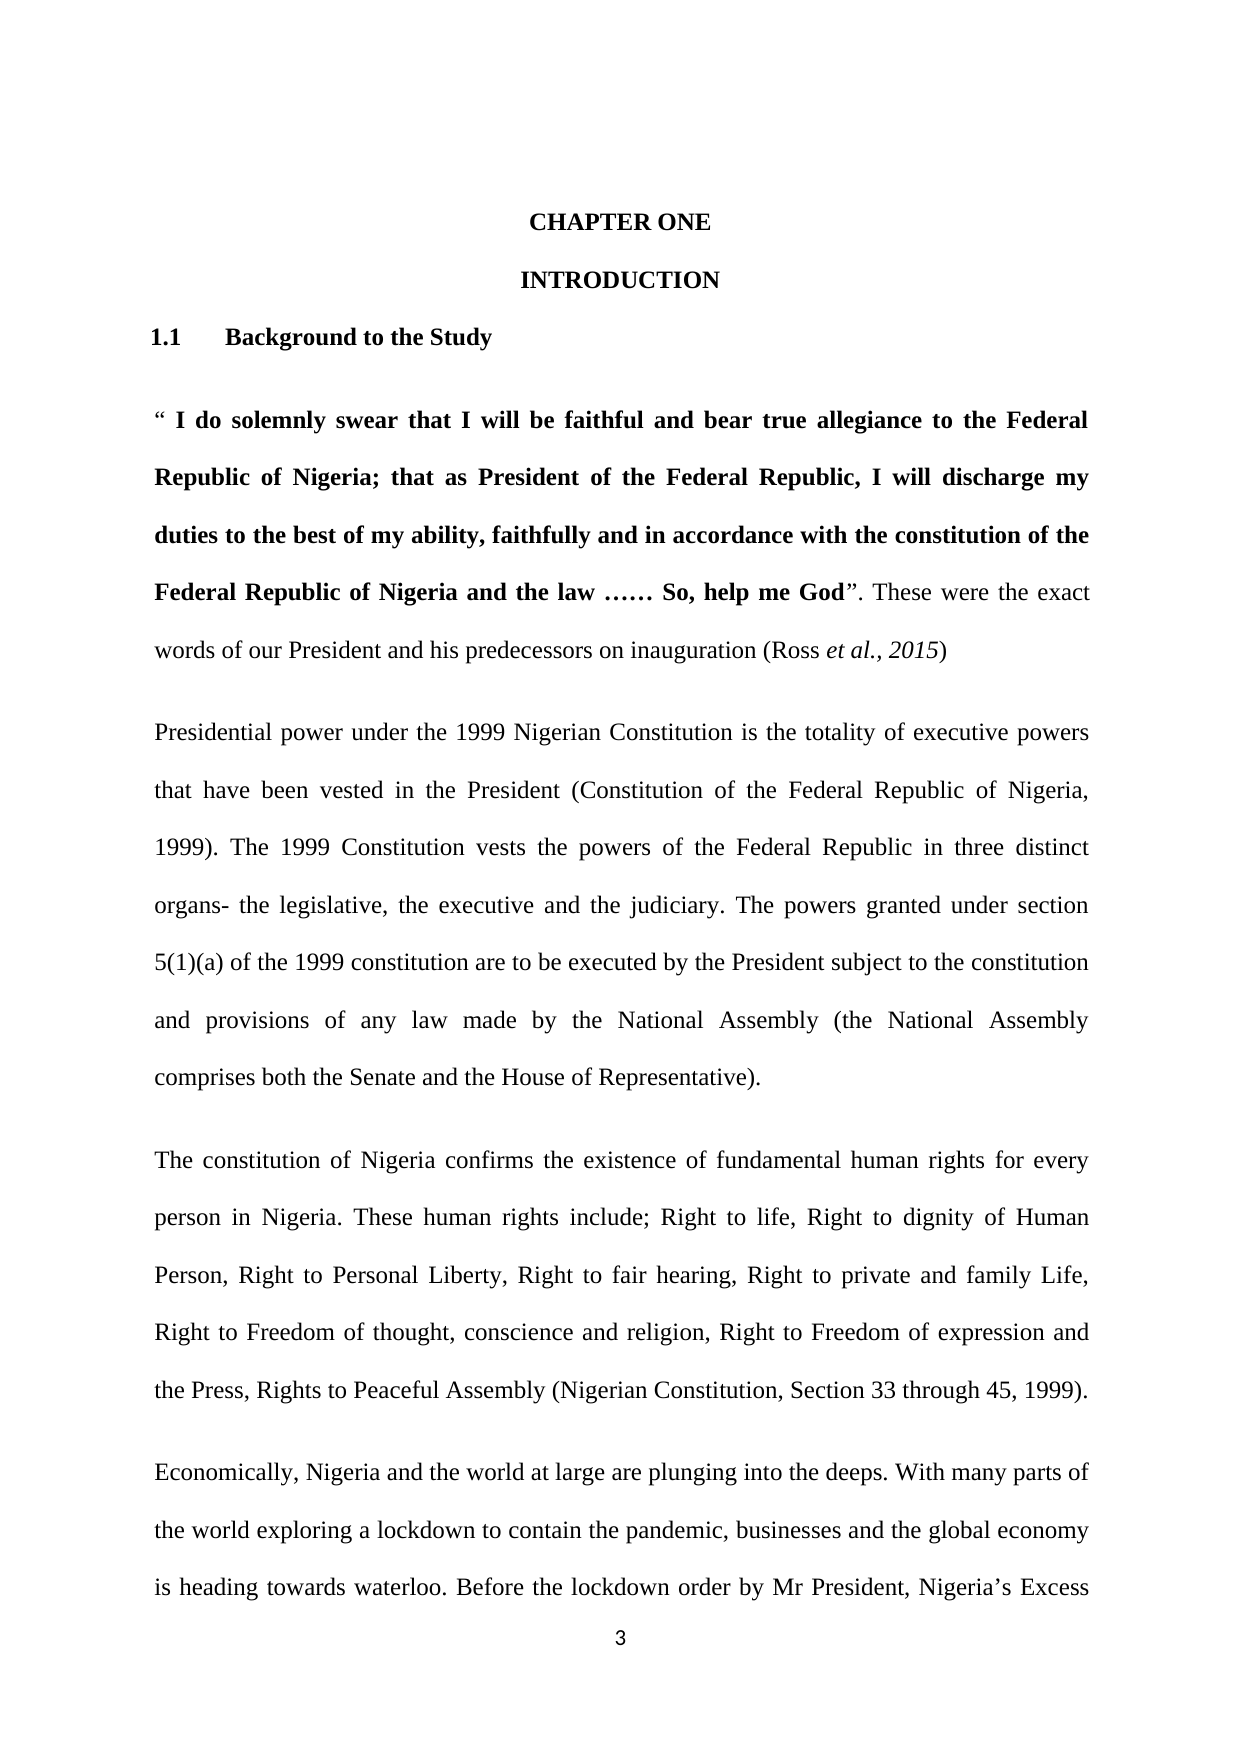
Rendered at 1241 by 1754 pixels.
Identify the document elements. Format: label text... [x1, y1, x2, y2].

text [154, 1457, 1090, 1601]
text “ I do solemnly swear that I will be faithful and bear true allegiance to the Federal Republic of Nigeria; that as President of the Federal Republic, I will discharge my duties to the best of my ability, faithfully and in accordance with the constitution of the Federal Republic of Nigeria and the law …… So, help me God”. These were the exact words of our President and his predecessors on inauguration (Ross et al., 2015) [154, 405, 1090, 664]
subtitle 1.1 Background to the Study [150, 322, 1090, 351]
subtitle INTRODUCTION [150, 265, 1090, 294]
text Presidential power under the 1999 Nigerian Constitution is the totality of executive powers that have been vested in the President (Constitution of the Federal Republic of Nigeria, 1999). The 1999 Constitution vests the powers of the Federal Republic in three distinct organs- the legislative, the executive and the judiciary. The powers granted under section 5(1)(a) of the 1999 constitution are to be executed by the President subject to the constitution and provisions of any law made by the National Assembly (the National Assembly comprises both the Senate and the House of Representative). [154, 717, 1090, 1091]
subtitle CHAPTER ONE [150, 207, 1090, 236]
text The constitution of Nigeria confirms the existence of fundamental human rights for every person in Nigeria. These human rights include; Right to life, Right to dignity of Human Person, Right to Personal Liberty, Right to fair hearing, Right to private and family Life, Right to Freedom of thought, conscience and religion, Right to Freedom of expression and the Press, Rights to Peaceful Assembly (Nigerian Constitution, Section 33 through 45, 1999). [154, 1145, 1090, 1404]
